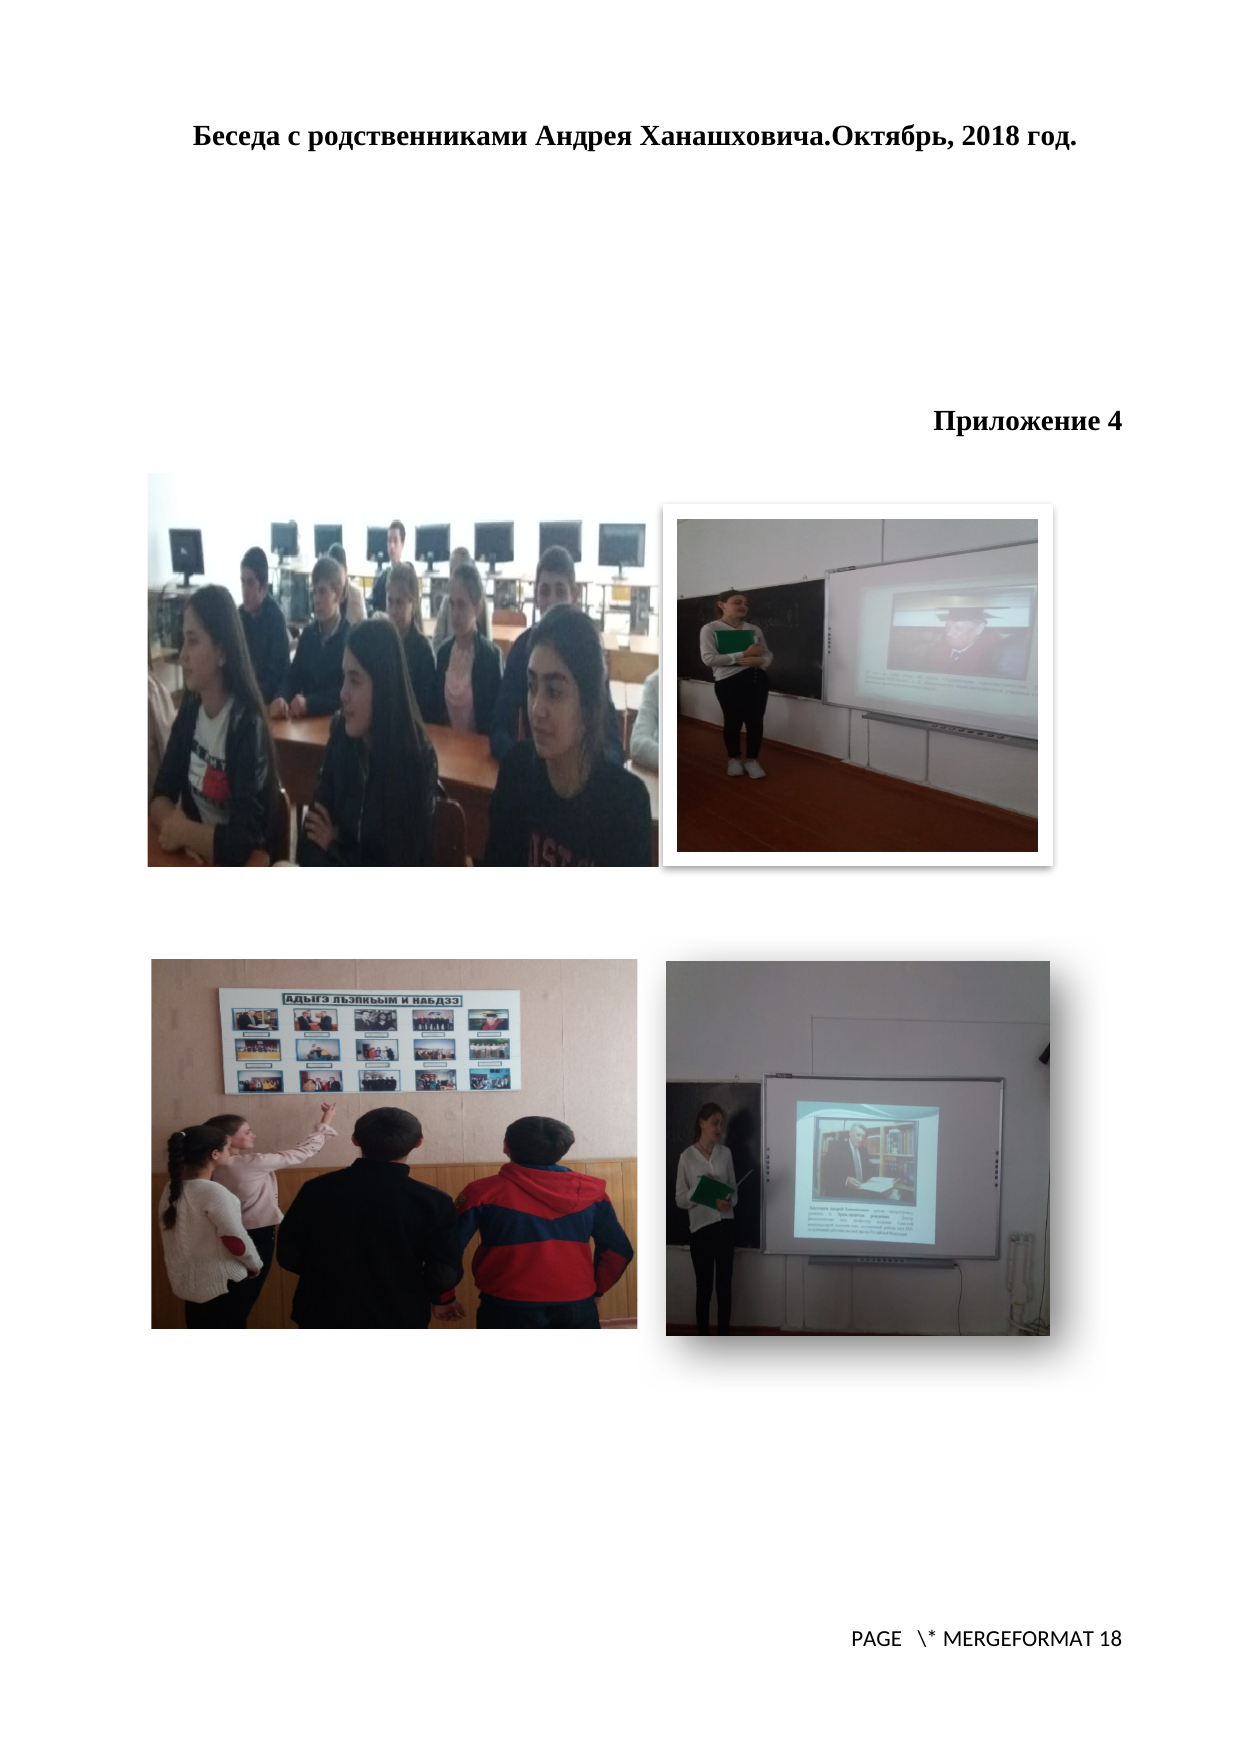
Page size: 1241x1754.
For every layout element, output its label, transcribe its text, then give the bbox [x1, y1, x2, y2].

picture [147, 473, 659, 867]
picture [666, 961, 1050, 1336]
text Беседа с родственниками Андрея Ханашховича.Октябрь, 2018 год. [148, 118, 1122, 152]
text Приложение 4 [148, 403, 1122, 436]
picture [151, 959, 638, 1329]
picture [677, 519, 1038, 852]
